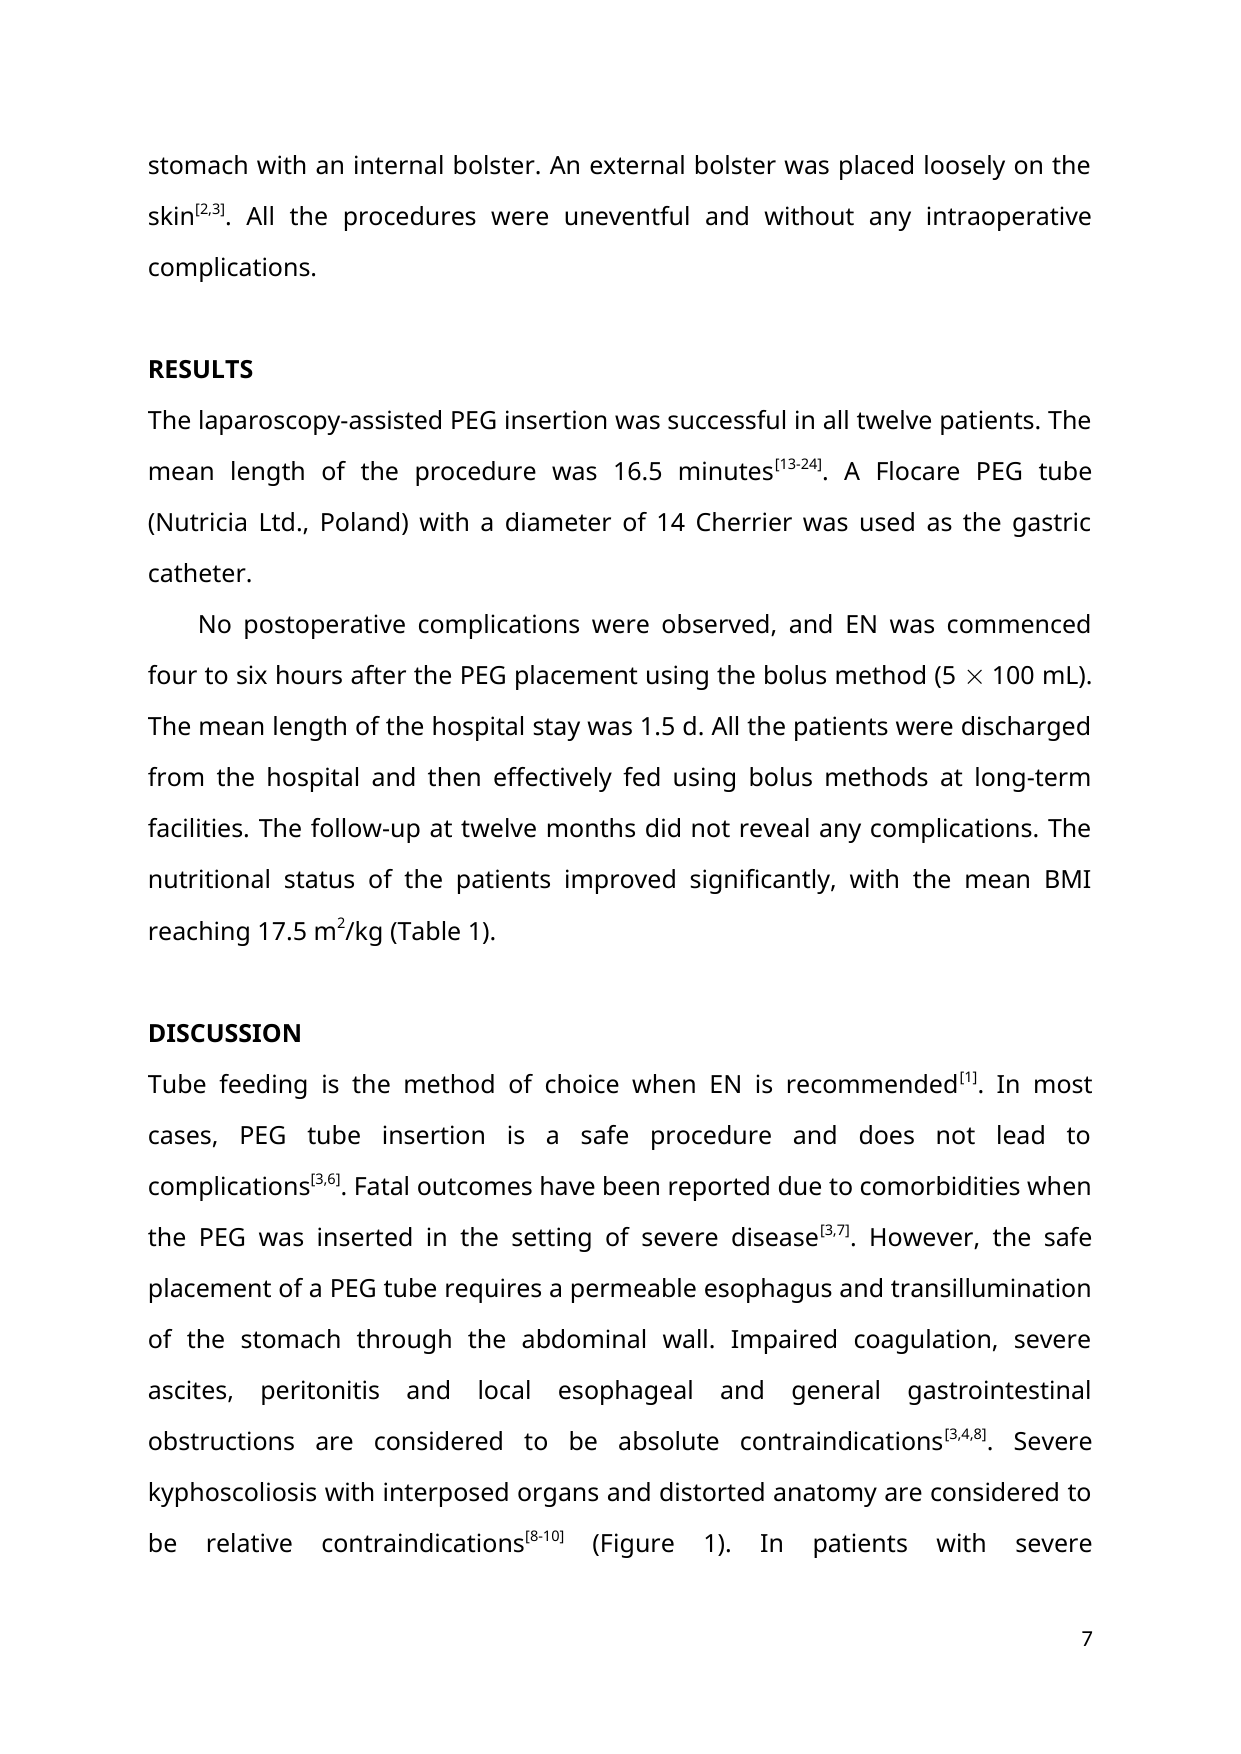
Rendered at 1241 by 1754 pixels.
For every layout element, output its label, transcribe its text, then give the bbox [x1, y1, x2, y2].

text DISCUSSION [148, 1015, 1093, 1049]
text RESULTS [148, 352, 1093, 386]
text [148, 1066, 1093, 1560]
text No postoperative complications were observed, and EN was commenced four to six hours after the PEG placement using the bolus method (5 100 mL). The mean length of the hospital stay was 1.5 d. All the patients were discharged from the hospital and then effectively fed using bolus methods at long-term facilities. The follow-up at twelve months did not reveal any complications. The nutritional status of the patients improved significantly, with the mean BMI reaching 17.5 m2/kg (Table 1). [148, 607, 1093, 947]
text The laparoscopy-assisted PEG insertion was successful in all twelve patients. The mean length of the procedure was 16.5 minutes[13-24]. A Flocare PEG tube (Nutricia Ltd., Poland) with a diameter of 14 Cherrier was used as the gastric catheter. [148, 403, 1093, 590]
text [148, 148, 1093, 284]
